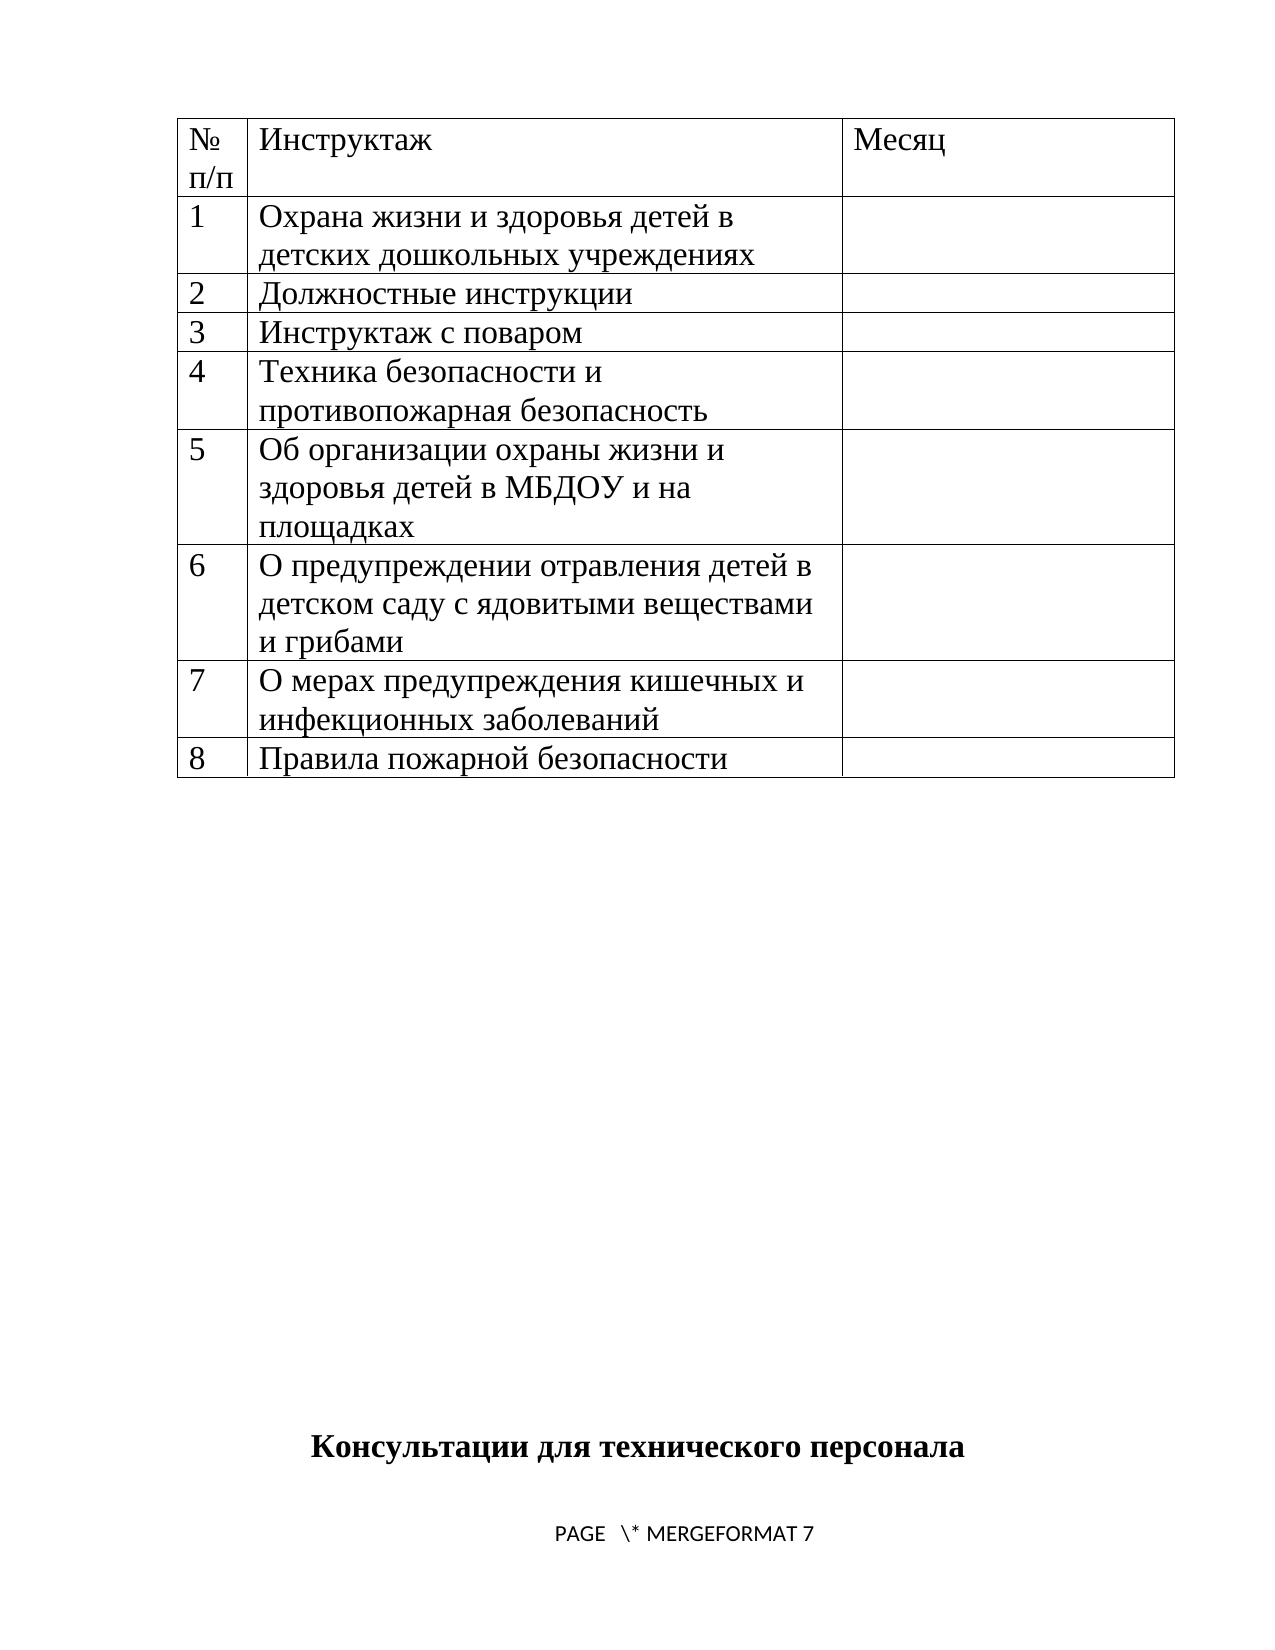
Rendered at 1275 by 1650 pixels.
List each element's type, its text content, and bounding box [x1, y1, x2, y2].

table_cell [843, 545, 1174, 660]
table_cell 2 [178, 274, 247, 312]
table_cell 5 [178, 430, 247, 544]
table_cell Должностные инструкции [248, 274, 842, 312]
table_cell Инструктаж с поваром [248, 313, 842, 351]
table_cell [843, 197, 1174, 273]
table_cell 7 [178, 661, 247, 737]
table_header № п/п [178, 119, 247, 196]
table_cell Правила пожарной безопасности [248, 738, 842, 776]
table_cell [843, 661, 1174, 737]
table_cell Охрана жизни и здоровья детей в детских дошкольных учреждениях [248, 197, 842, 273]
table_cell [843, 352, 1174, 428]
table_cell О мерах предупреждения кишечных и инфекционных заболеваний [248, 661, 842, 737]
table_header Месяц [843, 119, 1174, 196]
table_cell 1 [178, 197, 247, 273]
table_cell 4 [178, 352, 247, 428]
table_cell [843, 313, 1174, 351]
table_cell О предупреждении отравления детей в детском саду с ядовитыми веществами и грибами [248, 545, 842, 660]
table_header Инструктаж [248, 119, 842, 196]
table_cell Об организации охраны жизни и здоровья детей в МБДОУ и на площадках [248, 430, 842, 544]
table_cell 3 [178, 313, 247, 351]
table_cell Техника безопасности и противопожарная безопасность [248, 352, 842, 428]
table_cell 8 [178, 738, 247, 776]
text Консультации для технического персонала [177, 1426, 1186, 1464]
table_cell [843, 274, 1174, 312]
table_cell [843, 738, 1174, 776]
table_cell [843, 430, 1174, 544]
table_cell 6 [178, 545, 247, 660]
